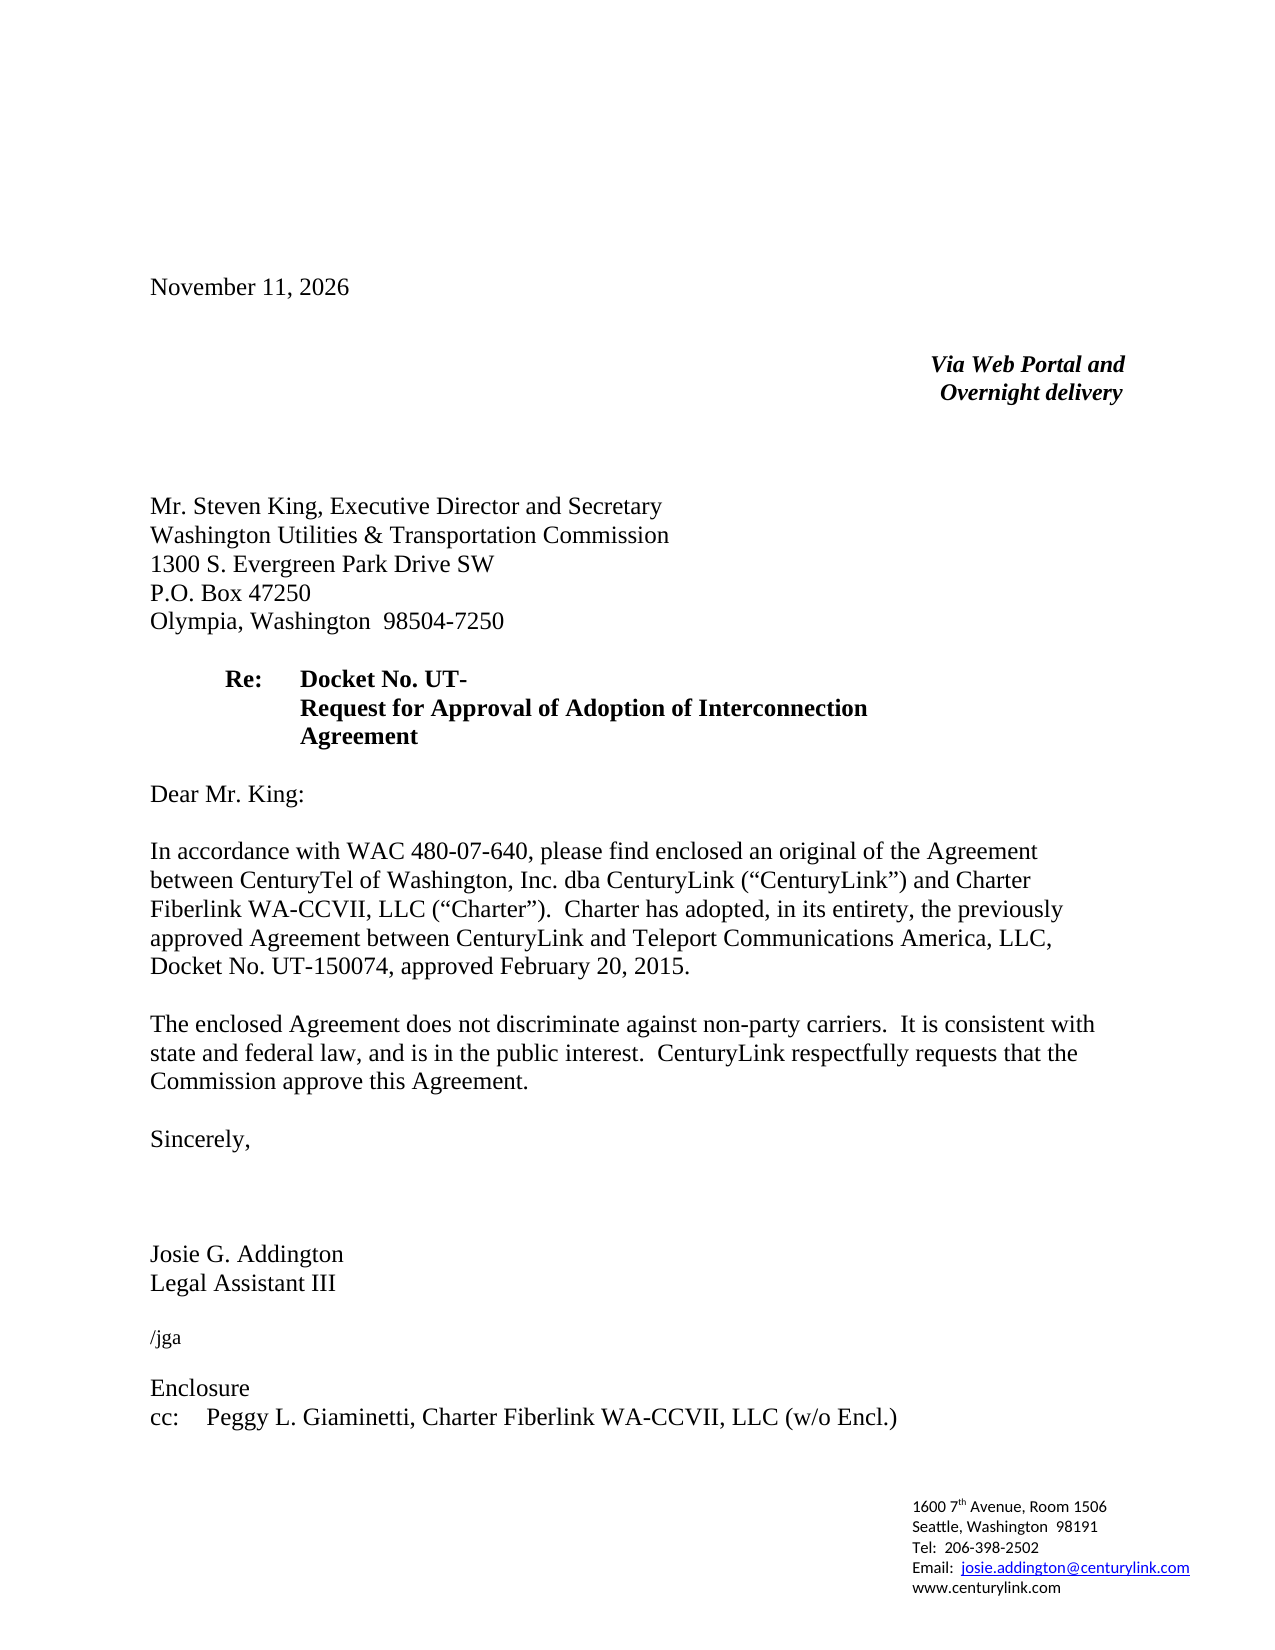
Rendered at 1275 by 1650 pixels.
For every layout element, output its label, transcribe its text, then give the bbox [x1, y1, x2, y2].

text Overnight delivery [150, 378, 1125, 405]
text April 6, 2016 [150, 275, 1125, 300]
text Dear Mr. King: [150, 779, 1125, 808]
text Legal Assistant III [150, 1268, 1125, 1296]
text Request for Approval of Adoption of Interconnection Agreement [150, 693, 975, 750]
text cc: Peggy L. Giaminetti, Charter Fiberlink WA-CCVII, LLC (w/o Encl.) [150, 1402, 1125, 1431]
text /jga [150, 1325, 1125, 1349]
text Sincerely, [150, 1124, 1125, 1153]
text P.O. Box 47250 [150, 578, 1125, 606]
text Mr. Steven King, Executive Director and Secretary [150, 491, 1125, 520]
text Re: Docket No. UT- [150, 664, 975, 693]
text Olympia, Washington 98504-7250 [150, 606, 1125, 635]
text Via Web Portal and [150, 350, 1125, 378]
text In accordance with WAC 480-07-640, please find enclosed an original of the Agreement between CenturyTel of Washington, Inc. dba CenturyLink (“CenturyLink”) and Charter Fiberlink WA-CCVII, LLC (“Charter”). Charter has adopted, in its entirety, the previously approved Agreement between CenturyLink and Teleport Communications America, LLC, Docket No. UT-150074, approved February 20, 2015. [150, 836, 1125, 980]
text 1300 S. Evergreen Park Drive SW [150, 549, 1125, 578]
text The enclosed Agreement does not discriminate against non-party carriers. It is consistent with state and federal law, and is in the public interest. CenturyLink respectfully requests that the Commission approve this Agreement. [150, 1009, 1125, 1095]
text Washington Utilities & Transportation Commission [150, 520, 1125, 549]
text Enclosure [150, 1373, 1125, 1402]
text Josie G. Addington [150, 1239, 1125, 1268]
